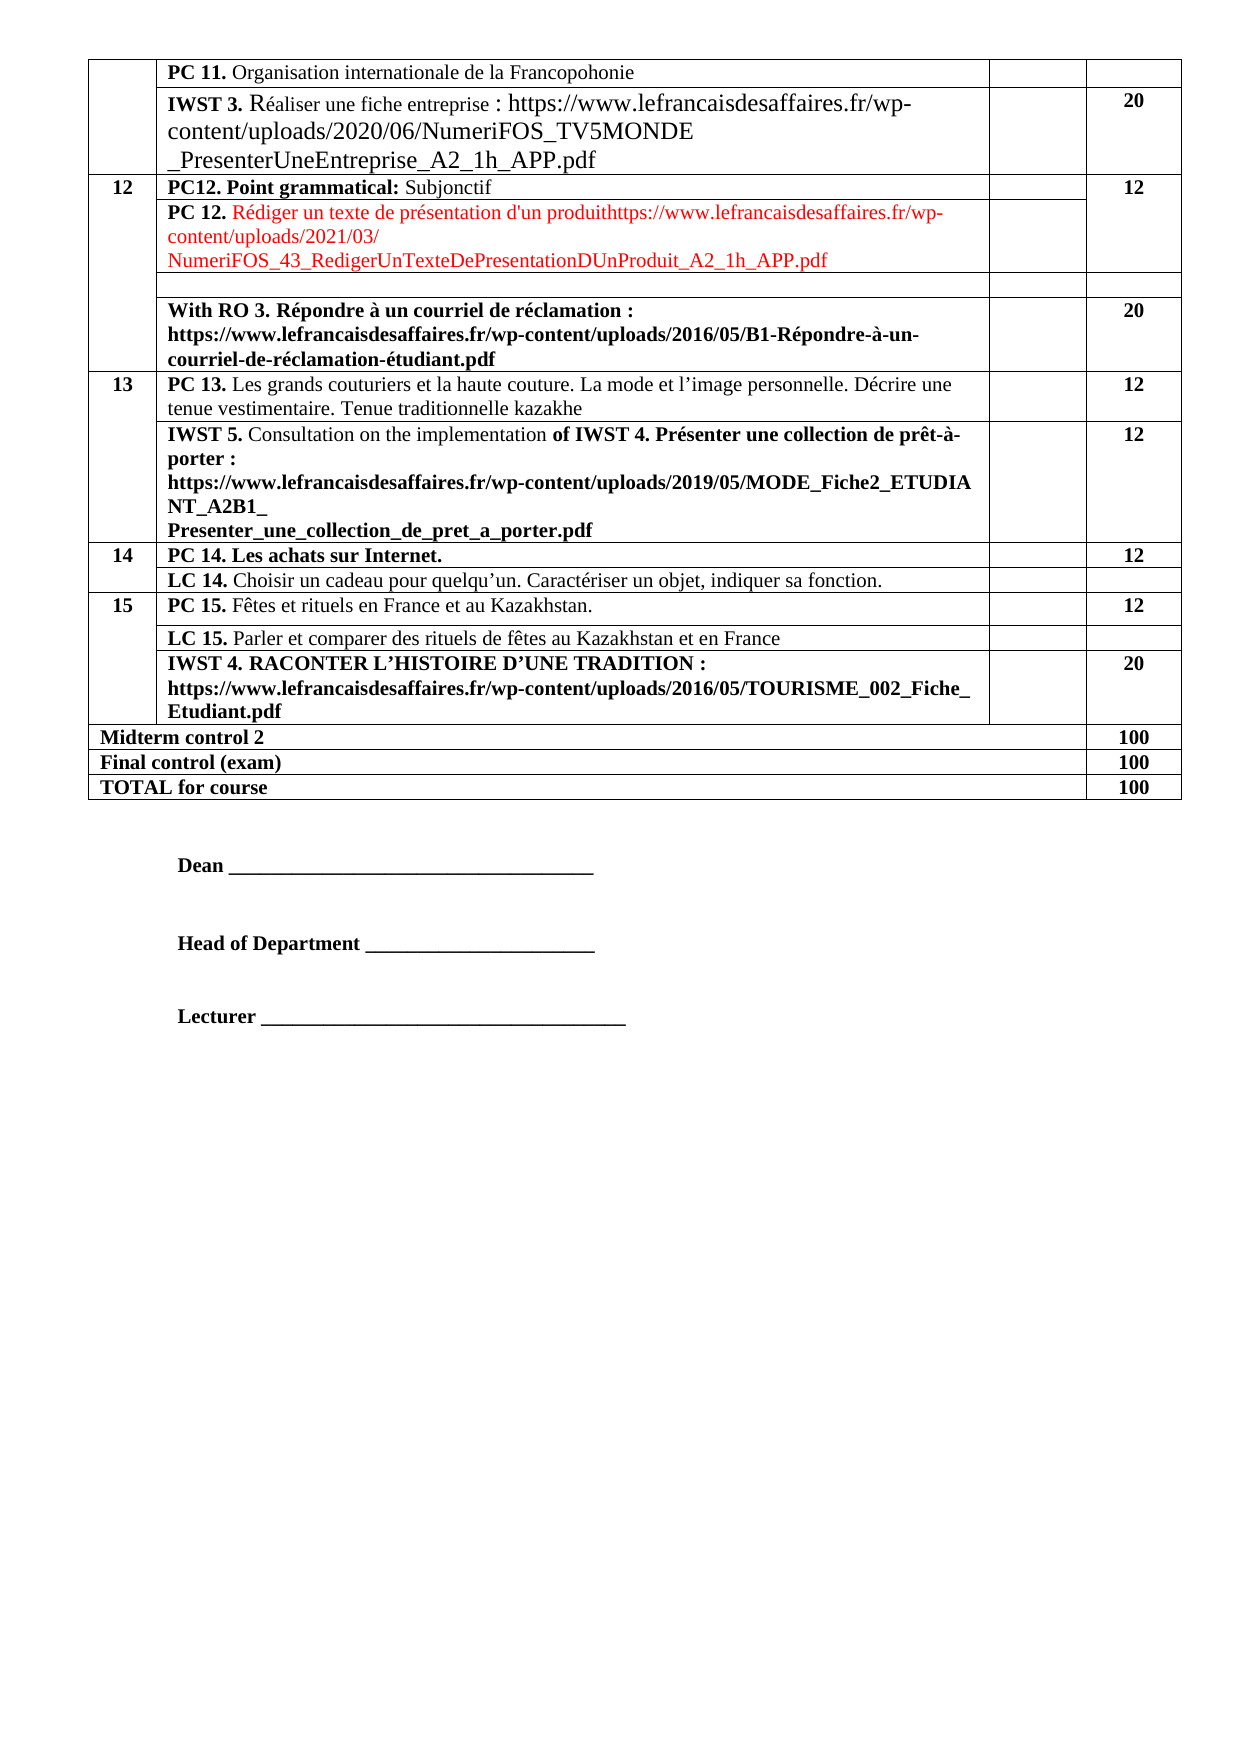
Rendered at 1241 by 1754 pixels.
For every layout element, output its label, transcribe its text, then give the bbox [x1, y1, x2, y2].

table_cell [990, 273, 1086, 297]
table_cell 20 [1087, 651, 1181, 723]
table_cell IWST 4. RACONTER L’HISTOIRE D’UNE TRADITION : https://www.lefrancaisdesaffaires.fr/wp-content/uploads/2016/05/TOURISME_002_Fiche_Etudiant.pdf [157, 651, 989, 723]
table_cell LC 14. Choisir un cadeau pour quelqu’un. Caractériser un objet, indiquer sa fonction. [157, 568, 989, 592]
table_cell PC 14. Les achats sur Internet. [157, 543, 989, 567]
table_cell 12 [1087, 543, 1181, 567]
table_cell LC 15. Parler et comparer des rituels de fêtes au Kazakhstan et en France [157, 626, 989, 650]
table_cell 12 [1087, 372, 1181, 421]
table_cell 100 [1087, 775, 1181, 799]
table_cell 12 [89, 175, 156, 371]
table_cell PC 12. Rédiger un texte de présentation d'un produithttps://www.lefrancaisdesaffaires.fr/wp-content/uploads/2021/03/NumeriFOS_43_RedigerUnTexteDePresentationDUnProduit_A2_1h_APP.pdf [157, 200, 989, 272]
table_cell 11 [89, 60, 156, 174]
table_cell [1087, 273, 1181, 297]
table_cell [990, 626, 1086, 650]
table_cell PC 15. Fêtes et rituels en France et au Kazakhstan. [157, 593, 989, 625]
table_cell [990, 298, 1086, 371]
table_cell PC12. Point grammatical: Subjonctif [157, 175, 989, 199]
table_cell Midterm control 2 [89, 725, 1086, 749]
table_cell With RO 3. Répondre à un courriel de réclamation : https://www.lefrancaisdesaffaires.fr/wp-content/uploads/2016/05/B1-Répondre-à-un-courriel-de-réclamation-étudiant.pdf [157, 298, 989, 371]
table_cell [1087, 568, 1181, 592]
table_cell [990, 175, 1086, 199]
table_cell PC 11. Organisation internationale de la Francopohonie [157, 60, 989, 87]
table_cell 13 [89, 372, 156, 542]
table_cell [990, 88, 1086, 174]
table_cell PC 13. Les grands couturiers et la haute couture. La mode et l’image personnelle. Décrire une tenue vestimentaire. Tenue traditionnelle kazakhe [157, 372, 989, 421]
table_cell 20 [1087, 88, 1181, 174]
table_cell [157, 273, 989, 297]
table_cell 12 [1087, 175, 1181, 272]
text Head of Department ______________________ [177, 931, 1152, 954]
table_cell Final control (exam) [89, 750, 1086, 774]
table_cell [1087, 60, 1181, 87]
table_cell [990, 543, 1086, 567]
table_cell [1087, 626, 1181, 650]
table_cell 12 [1087, 593, 1181, 625]
table_cell 100 [1087, 750, 1181, 774]
table_cell IWST 5. Consultation on the implementation of IWST 4. Présenter une collection de prêt-à-porter : https://www.lefrancaisdesaffaires.fr/wp-content/uploads/2019/05/MODE_Fiche2_ETUDIANT_A2B1_ Presenter_une_collection_de_pret_a_porter.pdf [157, 422, 989, 542]
table_cell [990, 60, 1086, 87]
table_cell TOTAL for course [89, 775, 1086, 799]
table_cell [990, 200, 1086, 272]
table_cell 12 [1087, 422, 1181, 542]
table_cell IWST 3. Réaliser une fiche entreprise : https://www.lefrancaisdesaffaires.fr/wp-content/uploads/2020/06/NumeriFOS_TV5MONDE _PresenterUneEntreprise_A2_1h_APP.pdf [157, 88, 989, 174]
table_cell 100 [1087, 725, 1181, 749]
table_cell 20 [1087, 298, 1181, 371]
table_cell [990, 593, 1086, 625]
text Lecturer ___________________________________ [177, 1004, 1152, 1028]
table_cell 14 [89, 543, 156, 592]
table_cell 15 [89, 593, 156, 723]
text Dean ___________________________________ [177, 853, 1152, 877]
table_cell [990, 372, 1086, 421]
table_cell [990, 422, 1086, 542]
table_cell [990, 568, 1086, 592]
table_cell [990, 651, 1086, 723]
